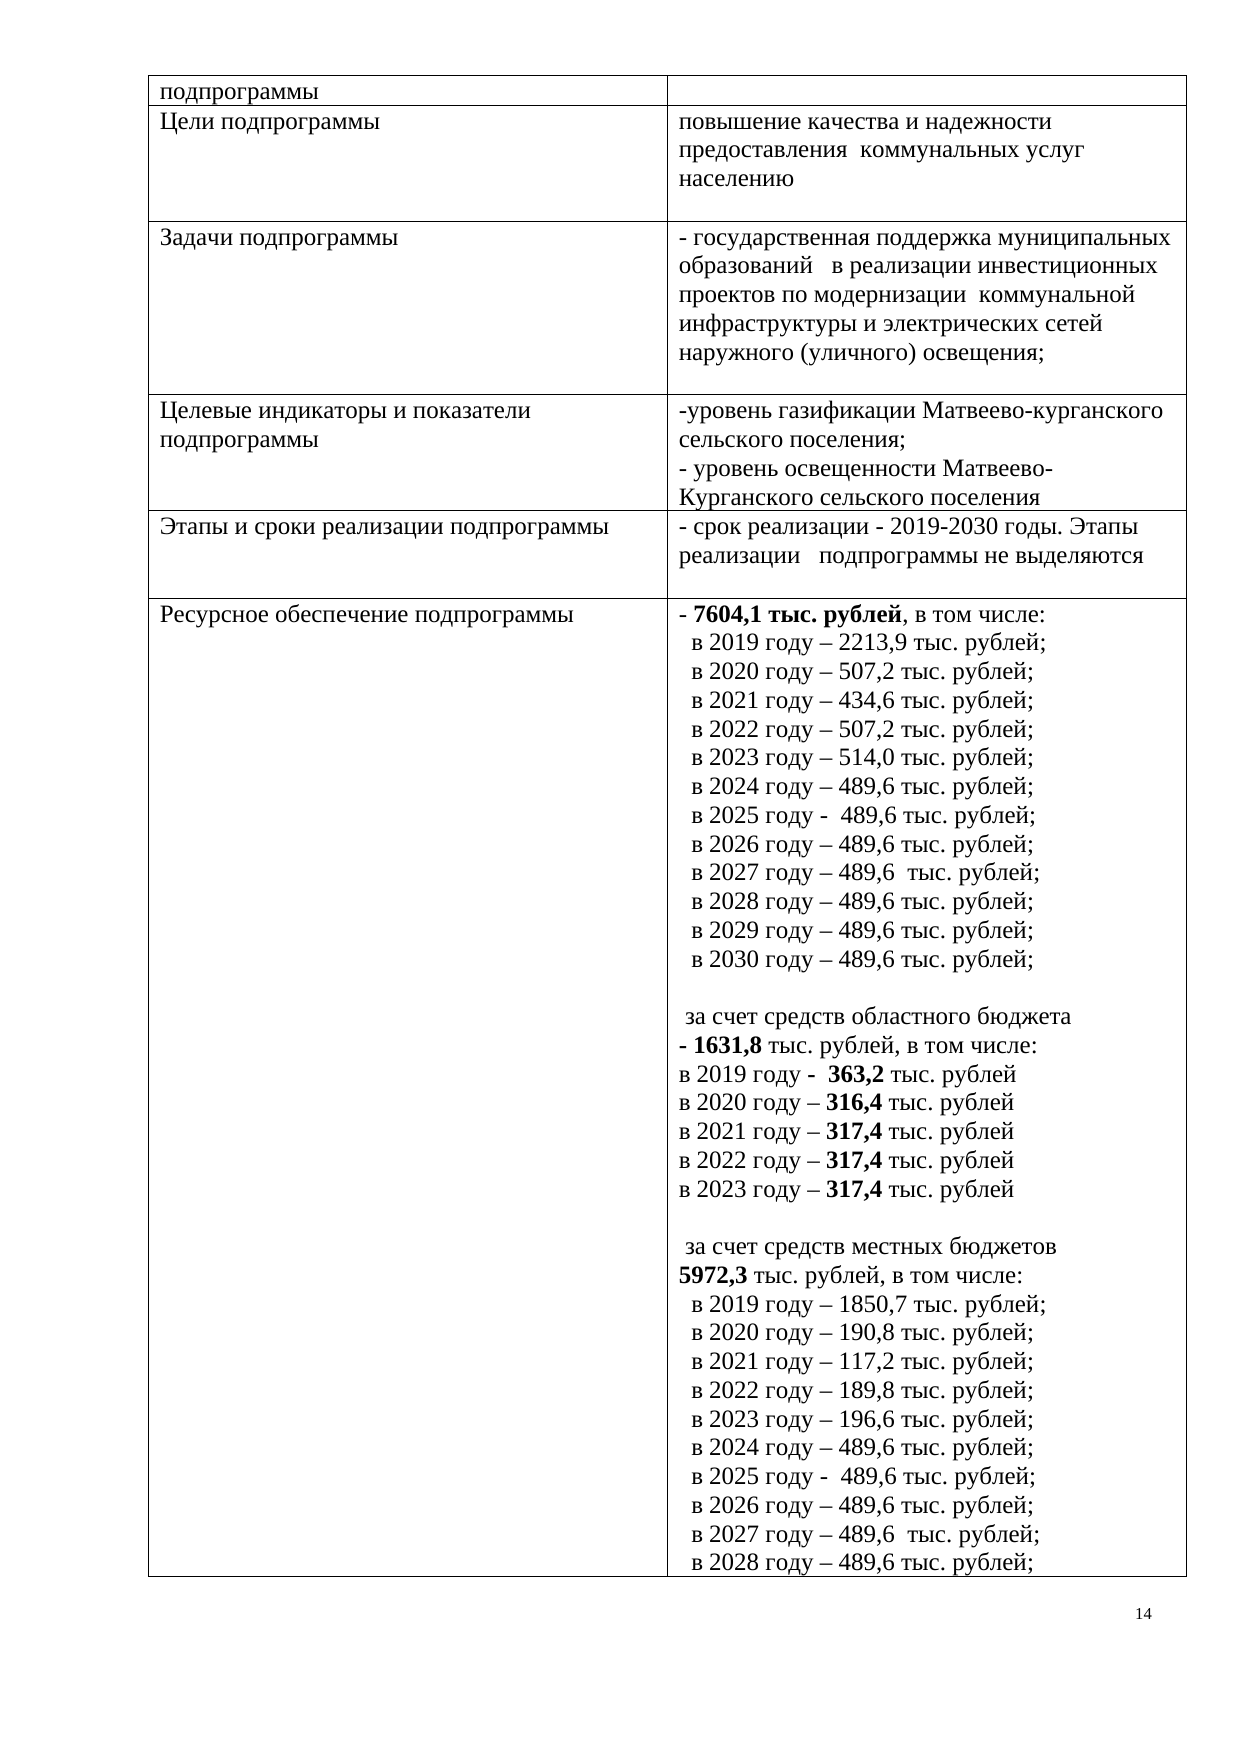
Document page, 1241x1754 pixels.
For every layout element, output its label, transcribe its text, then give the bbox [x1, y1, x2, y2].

table_cell - государственная поддержка муниципальных образований в реализации инвестиционных проектов по модернизации коммунальной инфраструктуры и электрических сетей наружного (уличного) освещения; [668, 222, 1186, 394]
table_cell Задачи подпрограммы [149, 222, 667, 394]
table_cell -уровень газификации Матвеево-курганского сельского поселения; - уровень освещенности Матвеево-Курганского сельского поселения [668, 395, 1186, 510]
table_cell Цели подпрограммы [149, 106, 667, 221]
table_cell - срок реализации - 2019-2030 годы. Этапы реализации подпрограммы не выделяются [668, 511, 1186, 598]
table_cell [149, 76, 667, 105]
table_cell Этапы и сроки реализации подпрограммы [149, 511, 667, 598]
table_cell Целевые индикаторы и показатели подпрограммы [149, 395, 667, 510]
table_cell повышение качества и надежности предоставления коммунальных услуг населению [668, 106, 1186, 221]
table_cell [149, 599, 667, 1576]
table_cell [668, 76, 1186, 105]
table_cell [668, 599, 1186, 1576]
